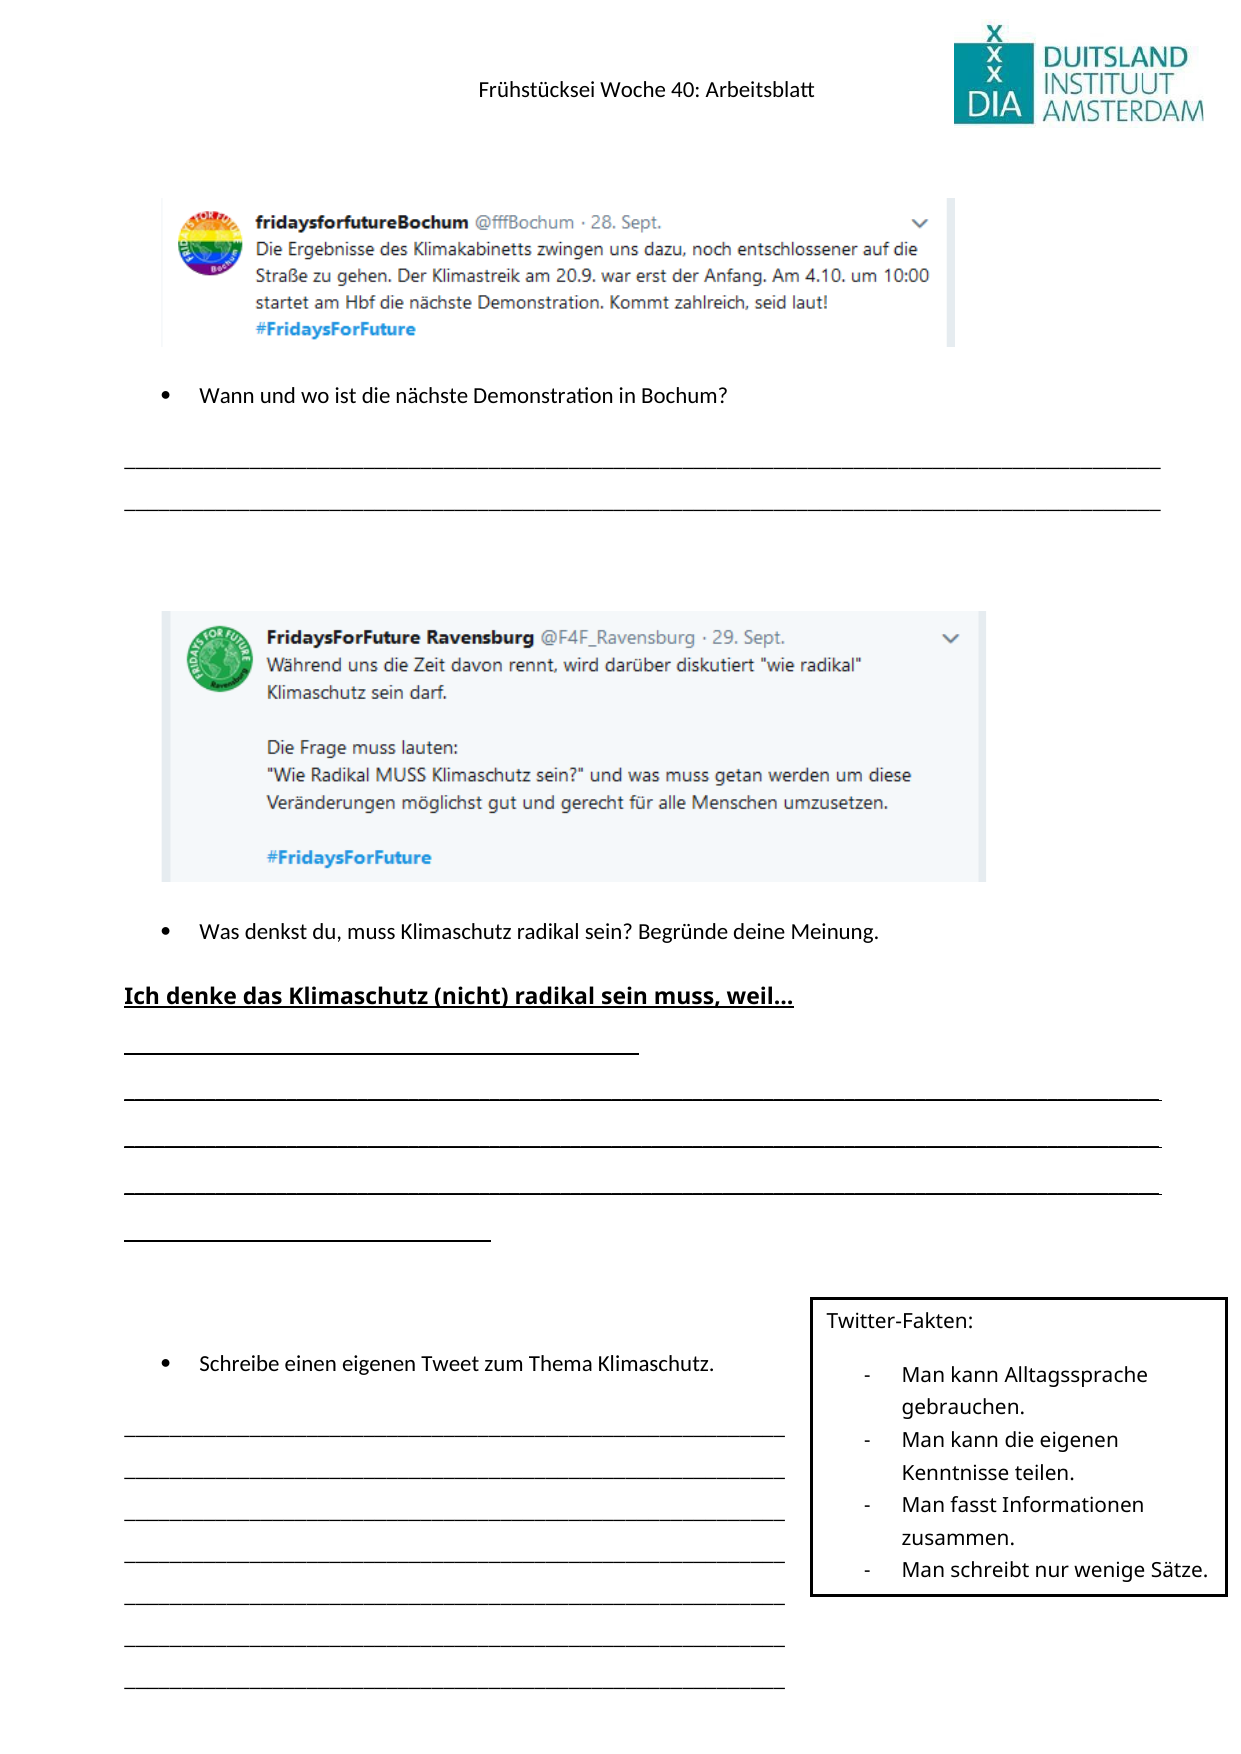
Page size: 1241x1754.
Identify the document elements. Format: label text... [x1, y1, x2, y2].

text Ich denke das Klimaschutz (nicht) radikal sein muss, weil…__________________________________________________ ______________________________________________________________________________________________________________________________________________________________________________________________________________________________________________________________________________________________________________________________________________________ [124, 980, 1169, 1245]
picture [161, 198, 955, 347]
text __________________________________________________________ __________________________________________________________ __________________________________________________________ __________________________________________________________ __________________________________________________________ __________________________________________________________ __________________________________________________________ [124, 1412, 1169, 1692]
list Schreibe einen eigenen Tweet zum Thema Klimaschutz. [162, 1349, 810, 1377]
list Wann und wo ist die nächste Demonstration in Bochum? [162, 381, 1169, 409]
picture [161, 611, 987, 882]
picture [954, 19, 1204, 128]
list Was denkst du, muss Klimaschutz radikal sein? Begründe deine Meinung. [162, 917, 1169, 945]
